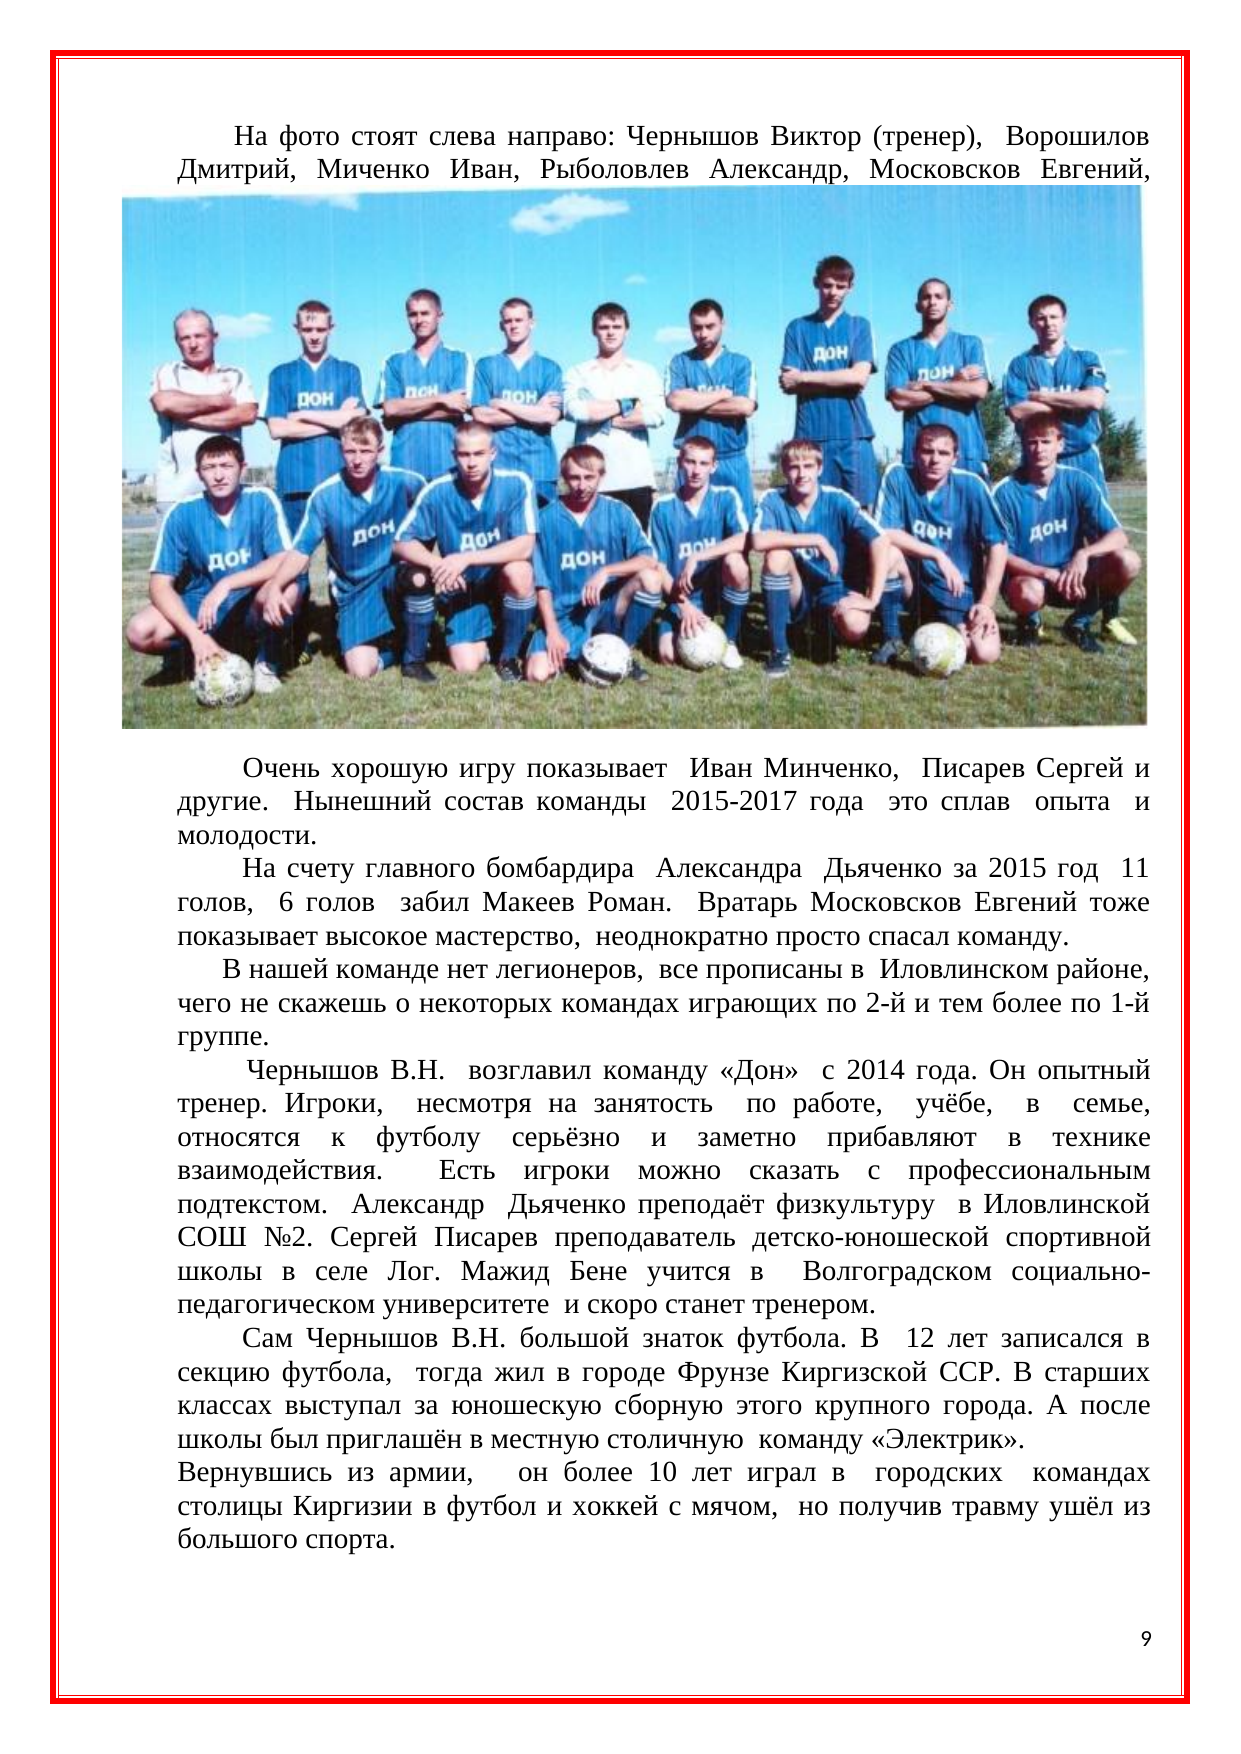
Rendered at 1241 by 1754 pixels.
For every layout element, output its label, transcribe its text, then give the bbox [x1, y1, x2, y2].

picture [121, 185, 1148, 729]
text В нашей команде нет легионеров, все прописаны в Иловлинском районе, чего не скажешь о некоторых командах играющих по 2-й и тем более по 1-й группе. [177, 951, 1152, 1052]
text На счету главного бомбардира Александра Дьяченко за 2015 год 11 голов, 6 голов забил Макеев Роман. Вратарь Московсков Евгений тоже показывает высокое мастерство, неоднократно просто спасал команду. [177, 851, 1152, 951]
text Вернувшись из армии, он более 10 лет играл в городских командах столицы Киргизии в футбол и хоккей с мячом, но получив травму ушёл из большого спорта. [177, 1454, 1152, 1555]
text Чернышов В.Н. возглавил команду «Дон» с 2014 года. Он опытный тренер. Игроки, несмотря на занятость по работе, учёбе, в семье, относятся к футболу серьёзно и заметно прибавляют в технике взаимодействия. Есть игроки можно сказать с профессиональным подтекстом. Александр Дьяченко преподаёт физкультуру в Иловлинской СОШ №2. Сергей Писарев преподаватель детско-юношеской спортивной школы в селе Лог. Мажид Бене учится в Волгоградском социально-педагогическом университете и скоро станет тренером. [177, 1052, 1152, 1320]
text Сам Чернышов В.Н. большой знаток футбола. В 12 лет записался в секцию футбола, тогда жил в городе Фрунзе Киргизской ССР. В старших классах выступал за юношескую сборную этого крупного города. А после школы был приглашён в местную столичную команду «Электрик». [177, 1320, 1152, 1454]
text Очень хорошую игру показывает Иван Минченко, Писарев Сергей и другие. Нынешний состав команды 2015-2017 года это сплав опыта и молодости. [177, 750, 1152, 851]
text На фото стоят слева направо: Чернышов Виктор (тренер), Ворошилов Дмитрий, Миченко Иван, Рыболовлев Александр, Московсков Евгений, Москаленко Иван, Щелгачёв Евгений, Бене Мажид, Макеев Роман. [177, 118, 1152, 219]
